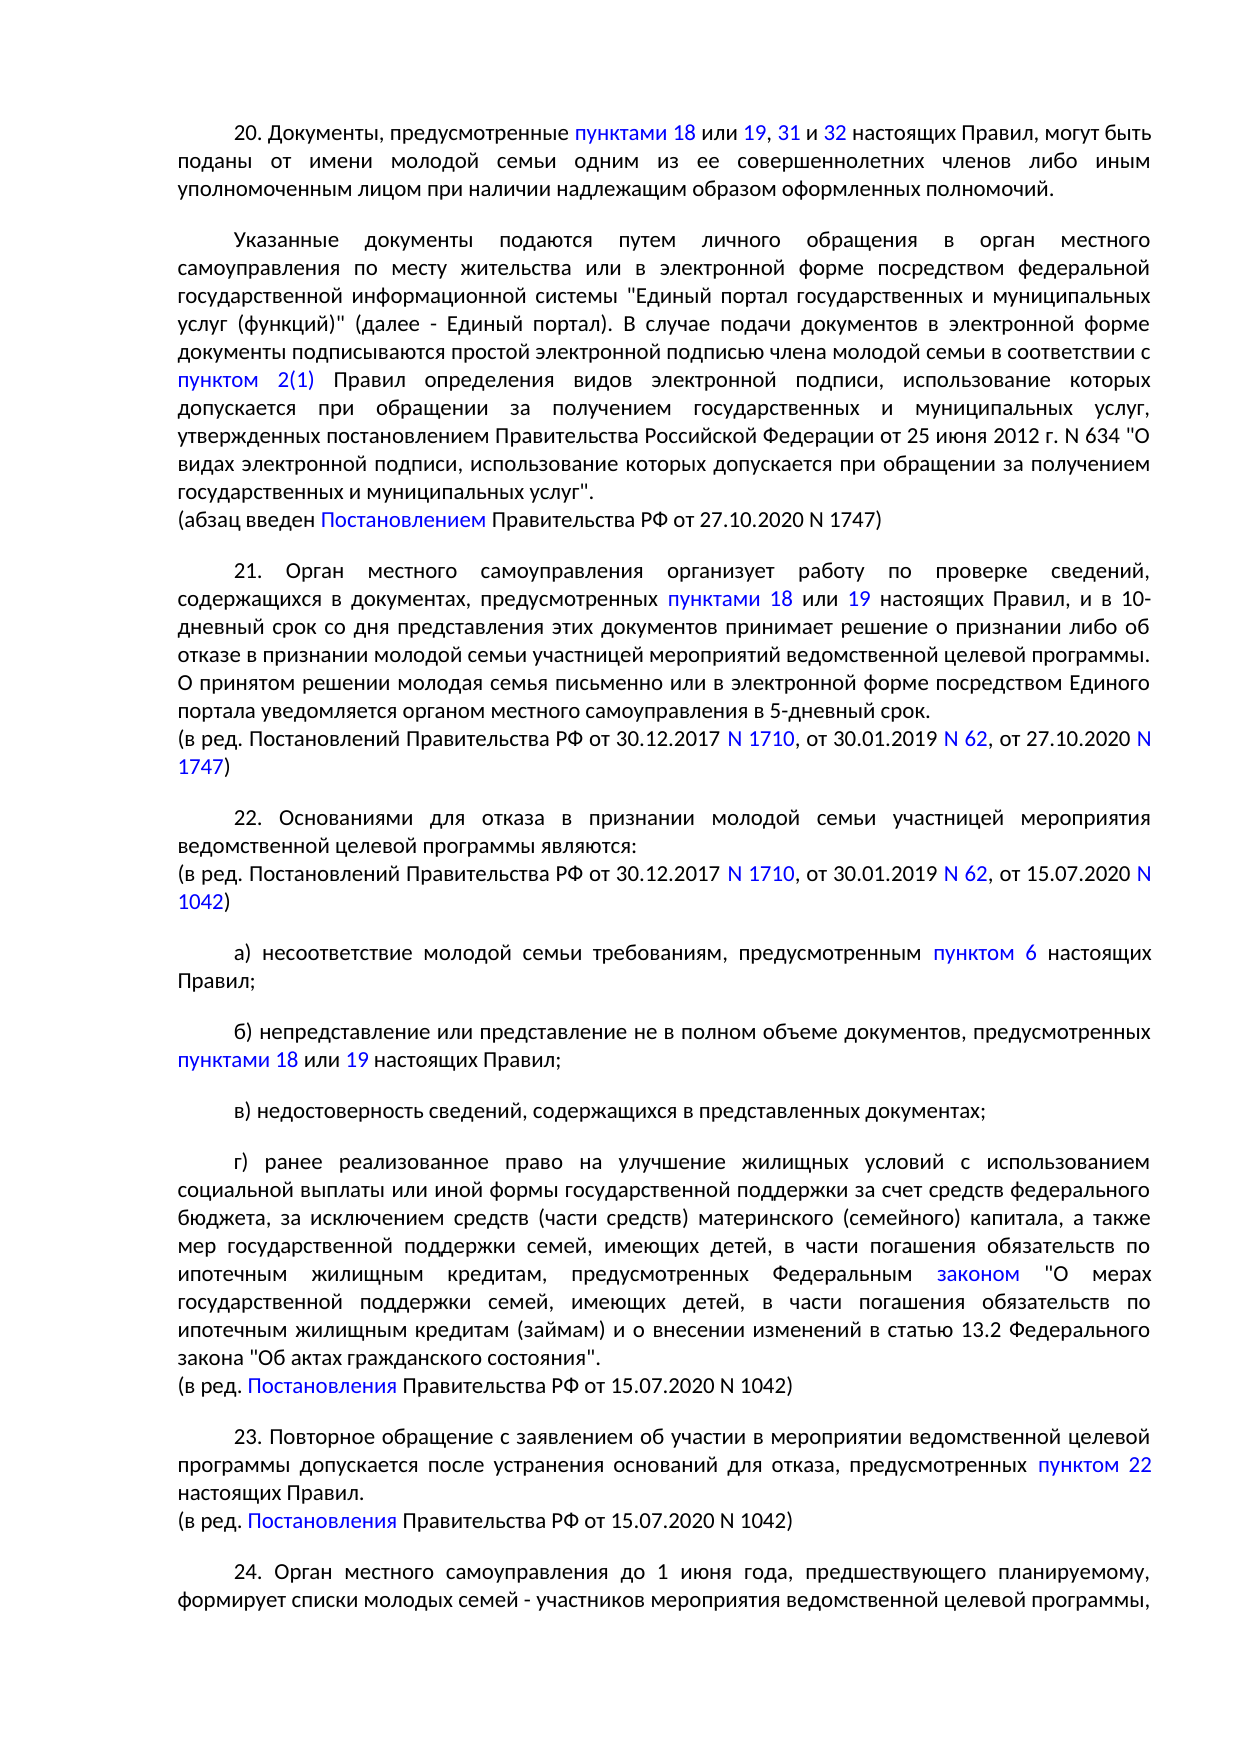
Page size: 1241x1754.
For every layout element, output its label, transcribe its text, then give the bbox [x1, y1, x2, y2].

text (абзац введен Постановлением Правительства РФ от 27.10.2020 N 1747) [177, 505, 1152, 533]
text 20. Документы, предусмотренные пунктами 18 или 19, 31 и 32 настоящих Правил, могут быть поданы от имени молодой семьи одним из ее совершеннолетних членов либо иным уполномоченным лицом при наличии надлежащим образом оформленных полномочий. [177, 118, 1152, 202]
text (в ред. Постановления Правительства РФ от 15.07.2020 N 1042) [177, 1371, 1152, 1399]
text б) непредставление или представление не в полном объеме документов, предусмотренных пунктами 18 или 19 настоящих Правил; [177, 1017, 1152, 1073]
text Указанные документы подаются путем личного обращения в орган местного самоуправления по месту жительства или в электронной форме посредством федеральной государственной информационной системы "Единый портал государственных и муниципальных услуг (функций)" (далее - Единый портал). В случае подачи документов в электронной форме документы подписываются простой электронной подписью члена молодой семьи в соответствии с пунктом 2(1) Правил определения видов электронной подписи, использование которых допускается при обращении за получением государственных и муниципальных услуг, утвержденных постановлением Правительства Российской Федерации от 25 июня 2012 г. N 634 "О видах электронной подписи, использование которых допускается при обращении за получением государственных и муниципальных услуг". [177, 225, 1152, 505]
text (в ред. Постановлений Правительства РФ от 30.12.2017 N 1710, от 30.01.2019 N 62, от 15.07.2020 N 1042) [177, 859, 1152, 915]
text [177, 1557, 1152, 1613]
text (в ред. Постановления Правительства РФ от 15.07.2020 N 1042) [177, 1506, 1152, 1534]
text а) несоответствие молодой семьи требованиям, предусмотренным пунктом 6 настоящих Правил; [177, 938, 1152, 994]
text г) ранее реализованное право на улучшение жилищных условий с использованием социальной выплаты или иной формы государственной поддержки за счет средств федерального бюджета, за исключением средств (части средств) материнского (семейного) капитала, а также мер государственной поддержки семей, имеющих детей, в части погашения обязательств по ипотечным жилищным кредитам, предусмотренных Федеральным законом "О мерах государственной поддержки семей, имеющих детей, в части погашения обязательств по ипотечным жилищным кредитам (займам) и о внесении изменений в статью 13.2 Федерального закона "Об актах гражданского состояния". [177, 1147, 1152, 1371]
text 21. Орган местного самоуправления организует работу по проверке сведений, содержащихся в документах, предусмотренных пунктами 18 или 19 настоящих Правил, и в 10-дневный срок со дня представления этих документов принимает решение о признании либо об отказе в признании молодой семьи участницей мероприятий ведомственной целевой программы. О принятом решении молодая семья письменно или в электронной форме посредством Единого портала уведомляется органом местного самоуправления в 5-дневный срок. [177, 556, 1152, 724]
text (в ред. Постановлений Правительства РФ от 30.12.2017 N 1710, от 30.01.2019 N 62, от 27.10.2020 N 1747) [177, 724, 1152, 780]
text 22. Основаниями для отказа в признании молодой семьи участницей мероприятия ведомственной целевой программы являются: [177, 803, 1152, 859]
text в) недостоверность сведений, содержащихся в представленных документах; [177, 1096, 1152, 1124]
text 23. Повторное обращение с заявлением об участии в мероприятии ведомственной целевой программы допускается после устранения оснований для отказа, предусмотренных пунктом 22 настоящих Правил. [177, 1422, 1152, 1506]
